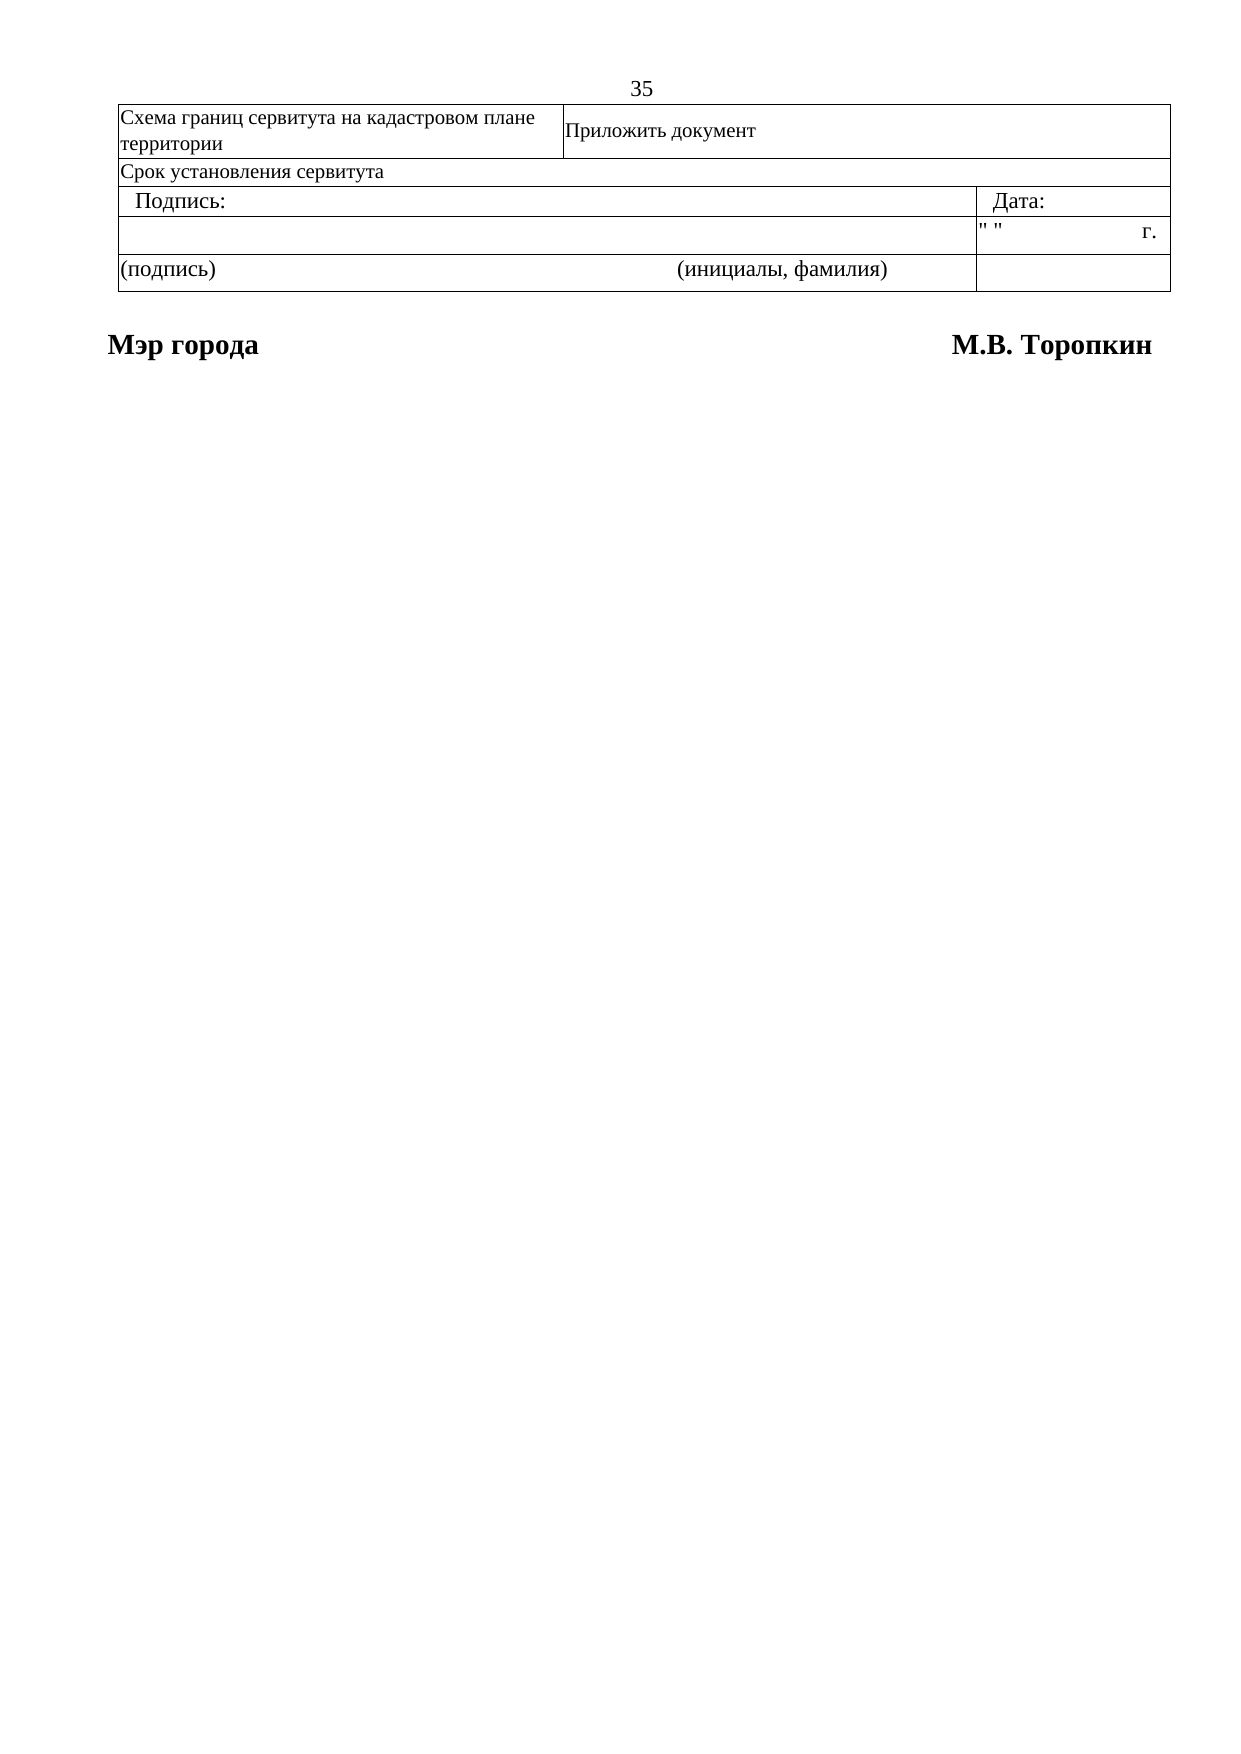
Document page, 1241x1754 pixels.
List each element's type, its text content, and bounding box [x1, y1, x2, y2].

table_cell (подпись) (инициалы, фамилия) [119, 255, 976, 291]
text Мэр города М.В. Торопкин [107, 327, 1188, 361]
table_cell Схема границ сервитута на кадастровом плане территории [119, 105, 563, 158]
table_cell Подпись: [119, 187, 976, 216]
table_cell Дата: [977, 187, 1170, 216]
table_cell [119, 217, 976, 254]
table_cell [977, 255, 1170, 291]
table_cell " " г. [977, 217, 1170, 254]
table_cell Приложить документ [564, 105, 1170, 158]
table_cell Срок установления сервитута [119, 159, 1170, 186]
